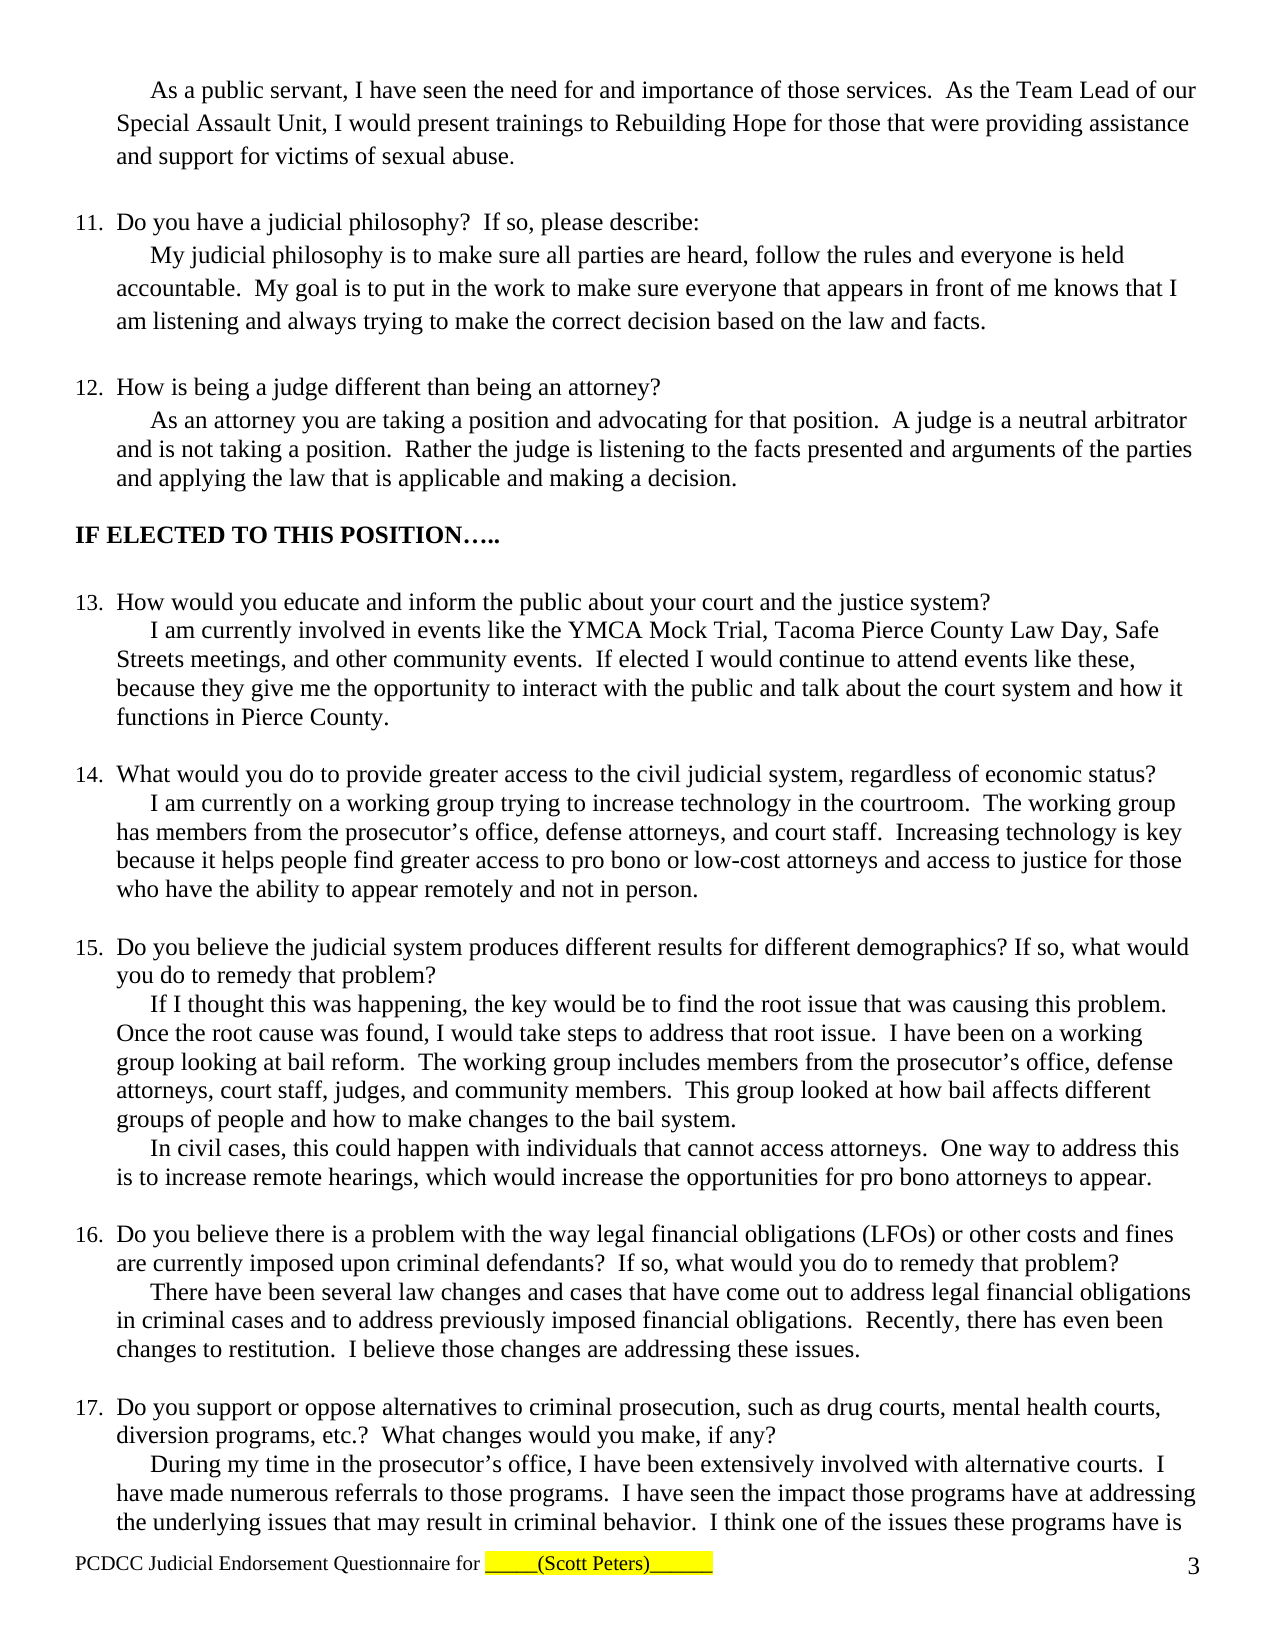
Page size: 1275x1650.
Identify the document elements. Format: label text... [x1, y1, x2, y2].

list If I thought this was happening, the key would be to find the root issue that was causing this problem. Once the root cause was found, I would take steps to address that root issue. I have been on a working group looking at bail reform. The working group includes members from the prosecutor’s office, defense attorneys, court staff, judges, and community members. This group looked at how bail affects different groups of people and how to make changes to the bail system. [116, 989, 1200, 1133]
list There have been several law changes and cases that have come out to address legal financial obligations in criminal cases and to address previously imposed financial obligations. Recently, there has even been changes to restitution. I believe those changes are addressing these issues. [116, 1277, 1200, 1363]
list Do you have a judicial philosophy? If so, please describe: [75, 207, 1200, 236]
list Do you believe the judicial system produces different results for different demographics? If so, what would you do to remedy that problem? [75, 932, 1200, 989]
list Do you believe there is a problem with the way legal financial obligations (LFOs) or other costs and fines are currently imposed upon criminal defendants? If so, what would you do to remedy that problem? [75, 1219, 1200, 1277]
text As a public servant, I have seen the need for and importance of those services. As the Team Lead of our Special Assault Unit, I would present trainings to Rebuilding Hope for those that were providing assistance and support for victims of sexual abuse. [116, 75, 1200, 170]
text IF ELECTED TO THIS POSITION….. [75, 521, 1200, 549]
list How is being a judge different than being an attorney? [75, 372, 1200, 401]
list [116, 1449, 1200, 1535]
text I am currently involved in events like the YMCA Mock Trial, Tacoma Pierce County Law Day, Safe Streets meetings, and other community events. If elected I would continue to attend events like these, because they give me the opportunity to interact with the public and talk about the court system and how it functions in Pierce County. [116, 615, 1200, 730]
list What would you do to provide greater access to the civil judicial system, regardless of economic status? [75, 759, 1200, 788]
text My judicial philosophy is to make sure all parties are heard, follow the rules and everyone is held accountable. My goal is to put in the work to make sure everyone that appears in front of me knows that I am listening and always trying to make the correct decision based on the law and facts. [116, 240, 1200, 335]
list I am currently on a working group trying to increase technology in the courtroom. The working group has members from the prosecutor’s office, defense attorneys, and court staff. Increasing technology is key because it helps people find greater access to pro bono or low-cost attorneys and access to justice for those who have the ability to appear remotely and not in person. [116, 788, 1200, 903]
list How would you educate and inform the public about your court and the justice system? [75, 587, 1200, 615]
list Do you support or oppose alternatives to criminal prosecution, such as drug courts, mental health courts, diversion programs, etc.? What changes would you make, if any? [75, 1392, 1200, 1449]
text As an attorney you are taking a position and advocating for that position. A judge is a neutral arbitrator and is not taking a position. Rather the judge is listening to the facts presented and arguments of the parties and applying the law that is applicable and making a decision. [116, 406, 1200, 492]
list In civil cases, this could happen with individuals that cannot access attorneys. One way to address this is to increase remote hearings, which would increase the opportunities for pro bono attorneys to appear. [116, 1133, 1200, 1190]
